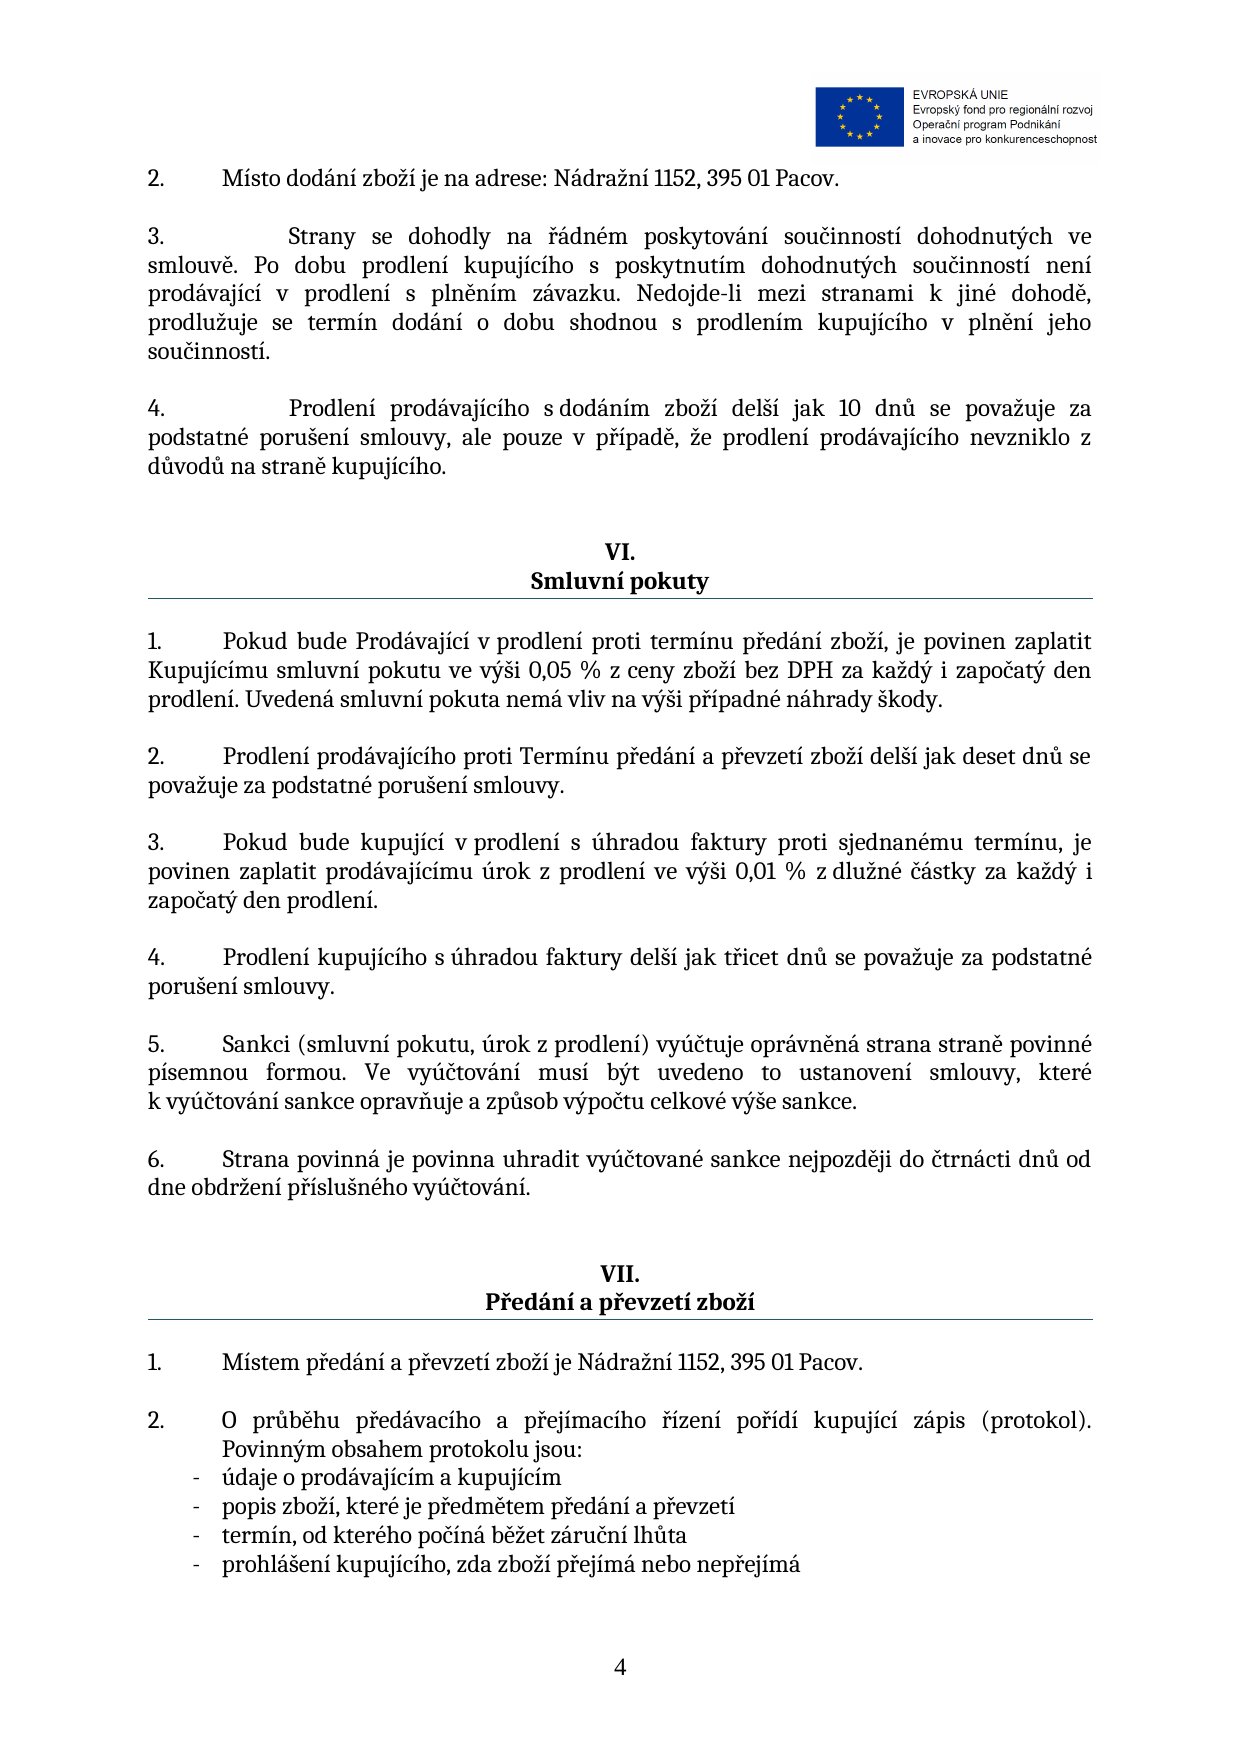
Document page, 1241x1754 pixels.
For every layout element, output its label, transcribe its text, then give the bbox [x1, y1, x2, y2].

list Místo dodání zboží je na adrese: Nádražní 1152, 395 01 Pacov. [148, 164, 1093, 193]
list Prodlení kupujícího s úhradou faktury delší jak třicet dnů se považuje za podstatné porušení smlouvy. [148, 943, 1093, 1001]
list prohlášení kupujícího, zda zboží přejímá nebo nepřejímá [192, 1549, 1093, 1578]
list Místem předání a převzetí zboží je Nádražní 1152, 395 01 Pacov. [148, 1348, 1093, 1377]
text VII. [148, 1259, 1093, 1288]
list termín, od kterého počíná běžet záruční lhůta [192, 1521, 1093, 1549]
list Sankci (smluvní pokutu, úrok z prodlení) vyúčtuje oprávněná strana straně povinné písemnou formou. Ve vyúčtování musí být uvedeno to ustanovení smlouvy, které k vyúčtování sankce opravňuje a způsob výpočtu celkové výše sankce. [148, 1029, 1093, 1116]
text Smluvní pokuty [148, 567, 1093, 598]
list Strany se dohodly na řádném poskytování součinností dohodnutých ve smlouvě. Po dobu prodlení kupujícího s poskytnutím dohodnutých součinností není prodávající v prodlení s plněním závazku. Nedojde-li mezi stranami k jiné dohodě, prodlužuje se termín dodání o dobu shodnou s prodlením kupujícího v plnění jeho součinností. [148, 222, 1093, 366]
list Strana povinná je povinna uhradit vyúčtované sankce nejpozději do čtrnácti dnů od dne obdržení příslušného vyúčtování. [148, 1144, 1093, 1202]
list Pokud bude Prodávající v prodlení proti termínu předání zboží, je povinen zaplatit Kupujícímu smluvní pokutu ve výši 0,05 % z ceny zboží bez DPH za každý i započatý den prodlení. Uvedená smluvní pokuta nemá vliv na výši případné náhrady škody. [148, 627, 1093, 713]
list Prodlení prodávajícího s dodáním zboží delší jak 10 dnů se považuje za podstatné porušení smlouvy, ale pouze v případě, že prodlení prodávajícího nevzniklo z důvodů na straně kupujícího. [148, 394, 1093, 481]
list Prodlení prodávajícího proti Termínu předání a převzetí zboží delší jak deset dnů se považuje za podstatné porušení smlouvy. [148, 742, 1093, 799]
text Předání a převzetí zboží [148, 1288, 1093, 1319]
list Pokud bude kupující v prodlení s úhradou faktury proti sjednanému termínu, je povinen zaplatit prodávajícímu úrok z prodlení ve výši 0,01 % z dlužné částky za každý i započatý den prodlení. [148, 828, 1093, 914]
text VI. [148, 538, 1093, 567]
picture [811, 73, 1101, 165]
list O průběhu předávacího a přejímacího řízení pořídí kupující zápis (protokol). Povinným obsahem protokolu jsou: [148, 1406, 1093, 1463]
list údaje o prodávajícím a kupujícím [192, 1463, 1093, 1492]
list popis zboží, které je předmětem předání a převzetí [192, 1492, 1093, 1521]
